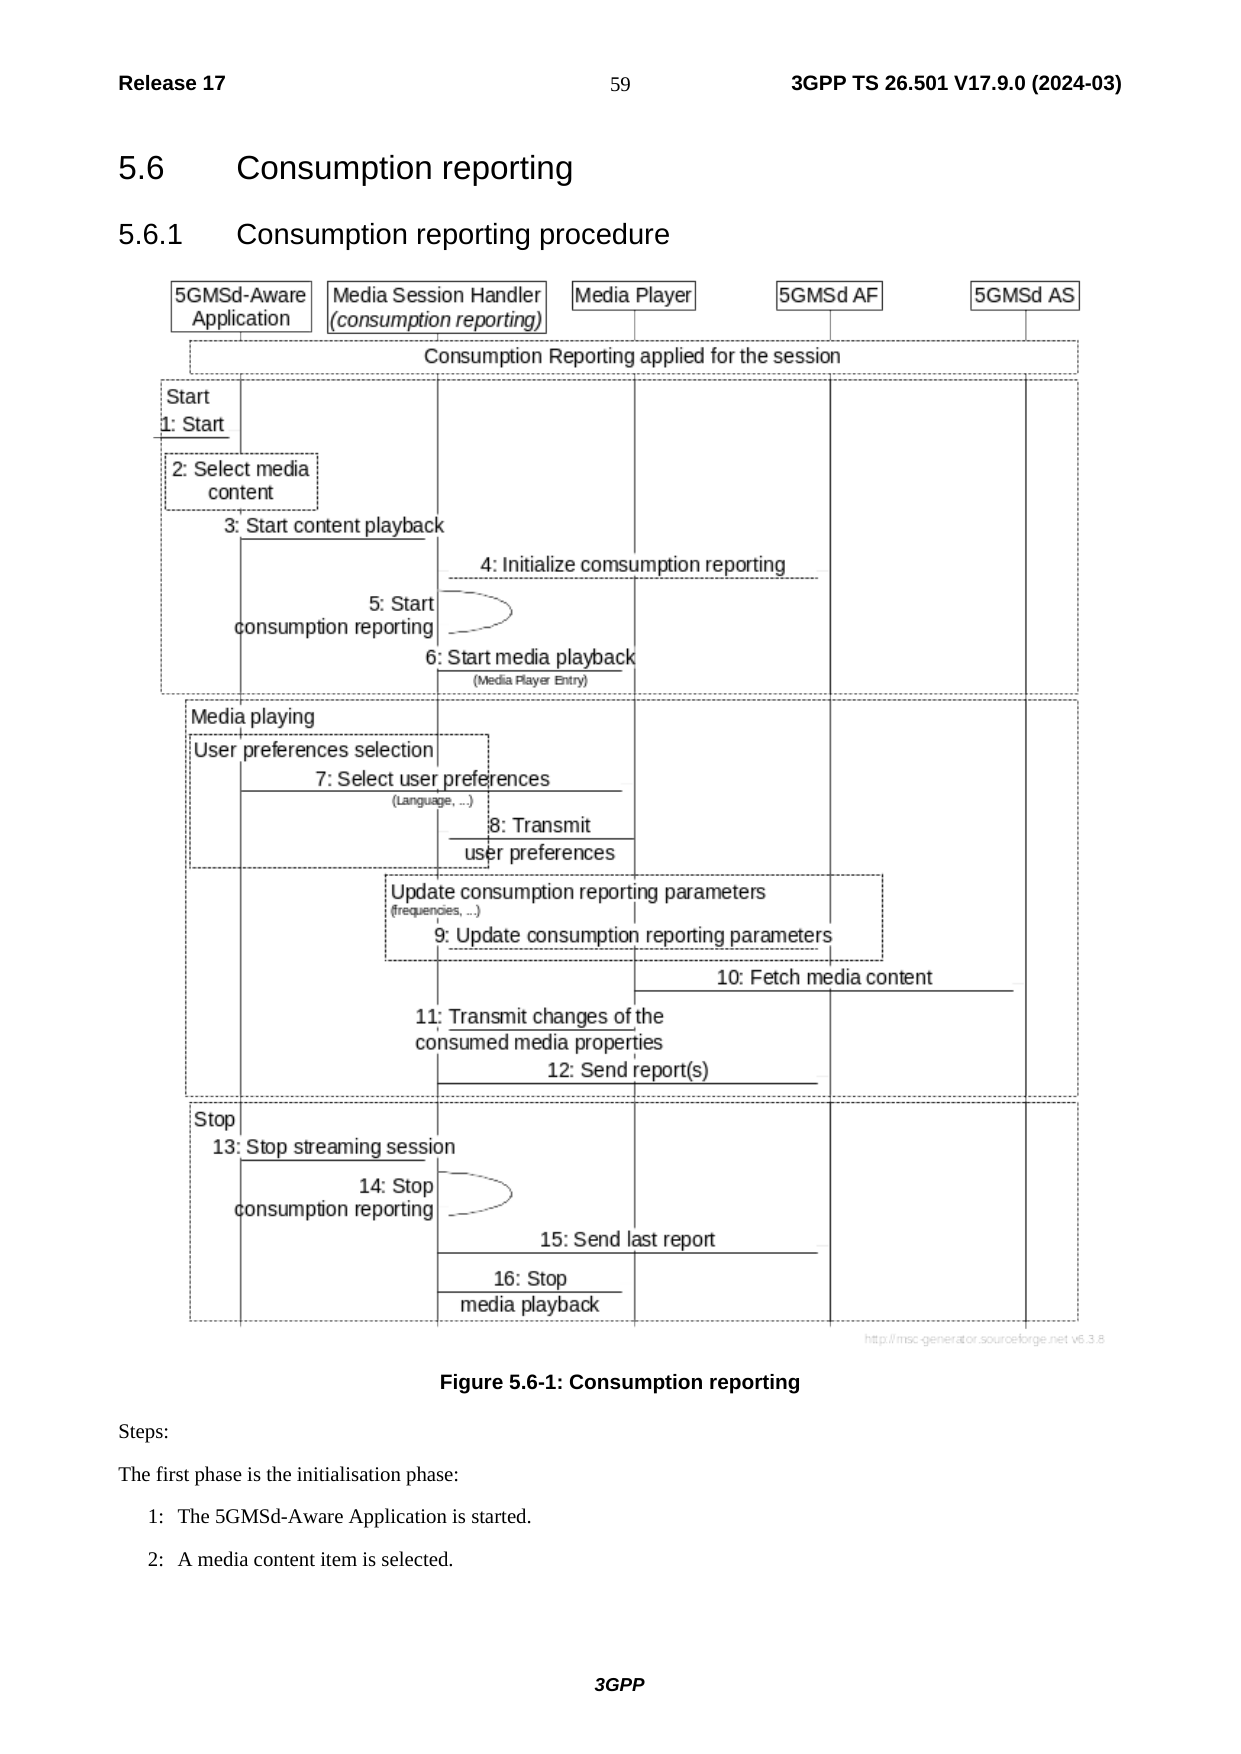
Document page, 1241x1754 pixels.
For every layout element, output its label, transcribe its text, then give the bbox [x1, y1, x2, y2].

text 2: A media content item is selected. [148, 1547, 1122, 1571]
text Steps: [118, 1419, 1122, 1443]
text 1: The 5GMSd-Aware Application is started. [148, 1504, 1122, 1528]
text Figure 5.6-1: Consumption reporting [118, 1370, 1122, 1394]
subtitle 5.6 Consumption reporting [118, 148, 1122, 186]
text The first phase is the initialisation phase: [118, 1461, 1122, 1486]
subtitle 5.6.1 Consumption reporting procedure [118, 217, 1122, 251]
